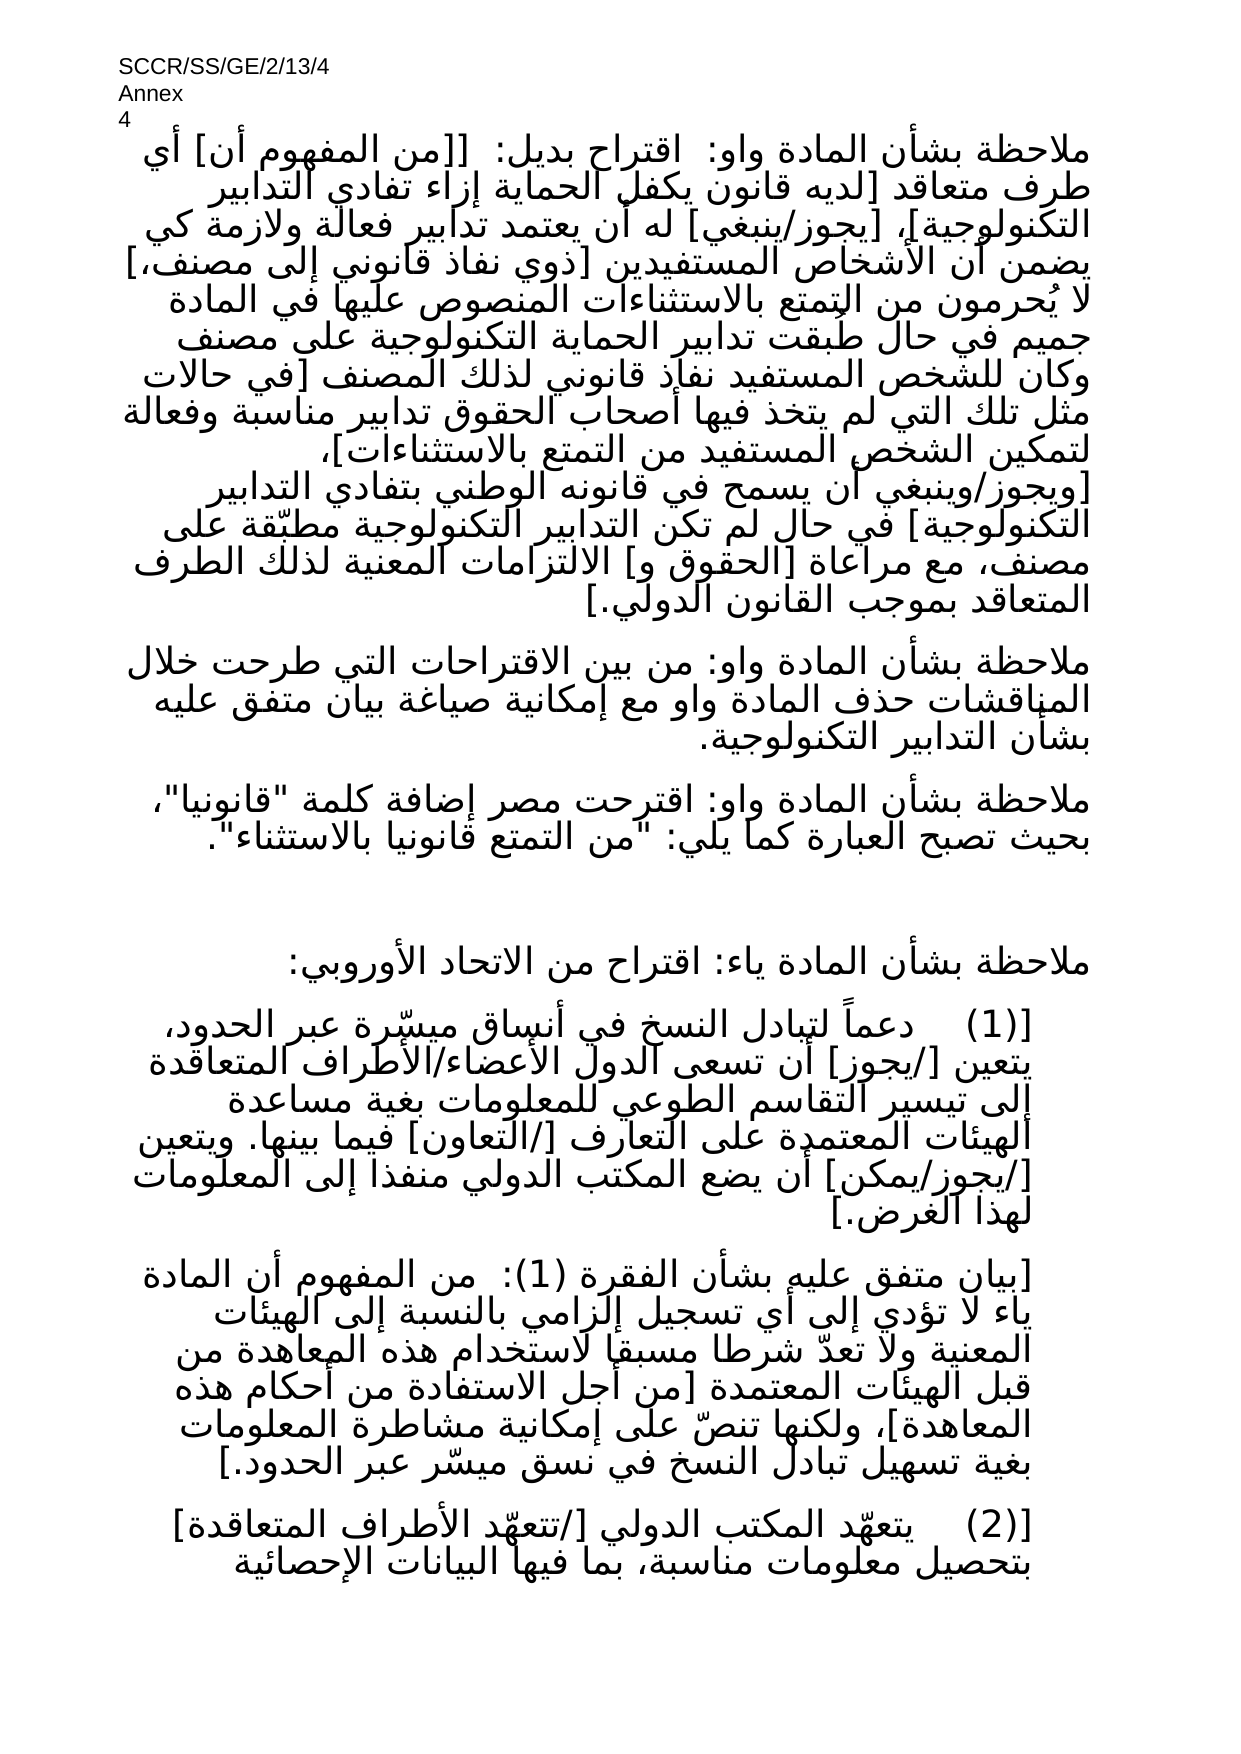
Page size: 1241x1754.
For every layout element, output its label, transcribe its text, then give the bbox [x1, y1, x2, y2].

text ملاحظة بشأن المادة واو: اقتراح بديل: [[من المفهوم أن] أي طرف متعاقد [لديه قانون يكفل الحماية إزاء تفادي التدابير التكنولوجية]، [يجوز/ينبغي] له أن يعتمد تدابير فعالة ولازمة كي يضمن أن الأشخاص المستفيدين [ذوي نفاذ قانوني إلى مصنف،] لا يُحرمون من التمتع بالاستثناءات المنصوص عليها في المادة جميم في حال طُبقت تدابير الحماية التكنولوجية على مصنف وكان للشخص المستفيد نفاذ قانوني لذلك المصنف [في حالات مثل تلك التي لم يتخذ فيها أصحاب الحقوق تدابير مناسبة وفعالة لتمكين الشخص المستفيد من التمتع بالاستثناءات]، [ويجوز/وينبغي أن يسمح في قانونه الوطني بتفادي التدابير التكنولوجية] في حال لم تكن التدابير التكنولوجية مطبّقة على مصنف، مع مراعاة [الحقوق و] الالتزامات المعنية لذلك الطرف المتعاقد بموجب القانون الدولي.] [118, 132, 1092, 620]
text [118, 1507, 1033, 1582]
text [بيان متفق عليه بشأن الفقرة (1): من المفهوم أن المادة ياء لا تؤدي إلى أي تسجيل إلزامي بالنسبة إلى الهيئات المعنية ولا تعدّ شرطا مسبقا لاستخدام هذه المعاهدة من قبل الهيئات المعتمدة [من أجل الاستفادة من أحكام هذه المعاهدة]، ولكنها تنصّ على إمكانية مشاطرة المعلومات بغية تسهيل تبادل النسخ في نسق ميسّر عبر الحدود.] [118, 1257, 1033, 1482]
text ملاحظة بشأن المادة ياء: اقتراح من الاتحاد الأوروبي: [118, 945, 1092, 982]
text ملاحظة بشأن المادة واو: من بين الاقتراحات التي طرحت خلال المناقشات حذف المادة واو مع إمكانية صياغة بيان متفق عليه بشأن التدابير التكنولوجية. [118, 645, 1092, 757]
text ملاحظة بشأن المادة واو: اقترحت مصر إضافة كلمة "قانونيا"، بحيث تصبح العبارة كما يلي: "من التمتع قانونيا بالاستثناء". [118, 782, 1092, 857]
text [(1) دعماً لتبادل النسخ في أنساق ميسّرة عبر الحدود، يتعين [/يجوز] أن تسعى الدول الأعضاء/الأطراف المتعاقدة إلى تيسير التقاسم الطوعي للمعلومات بغية مساعدة الهيئات المعتمدة على التعارف [/التعاون] فيما بينها. ويتعين [/يجوز/يمكن] أن يضع المكتب الدولي منفذا إلى المعلومات لهذا الغرض.] [118, 1007, 1033, 1232]
